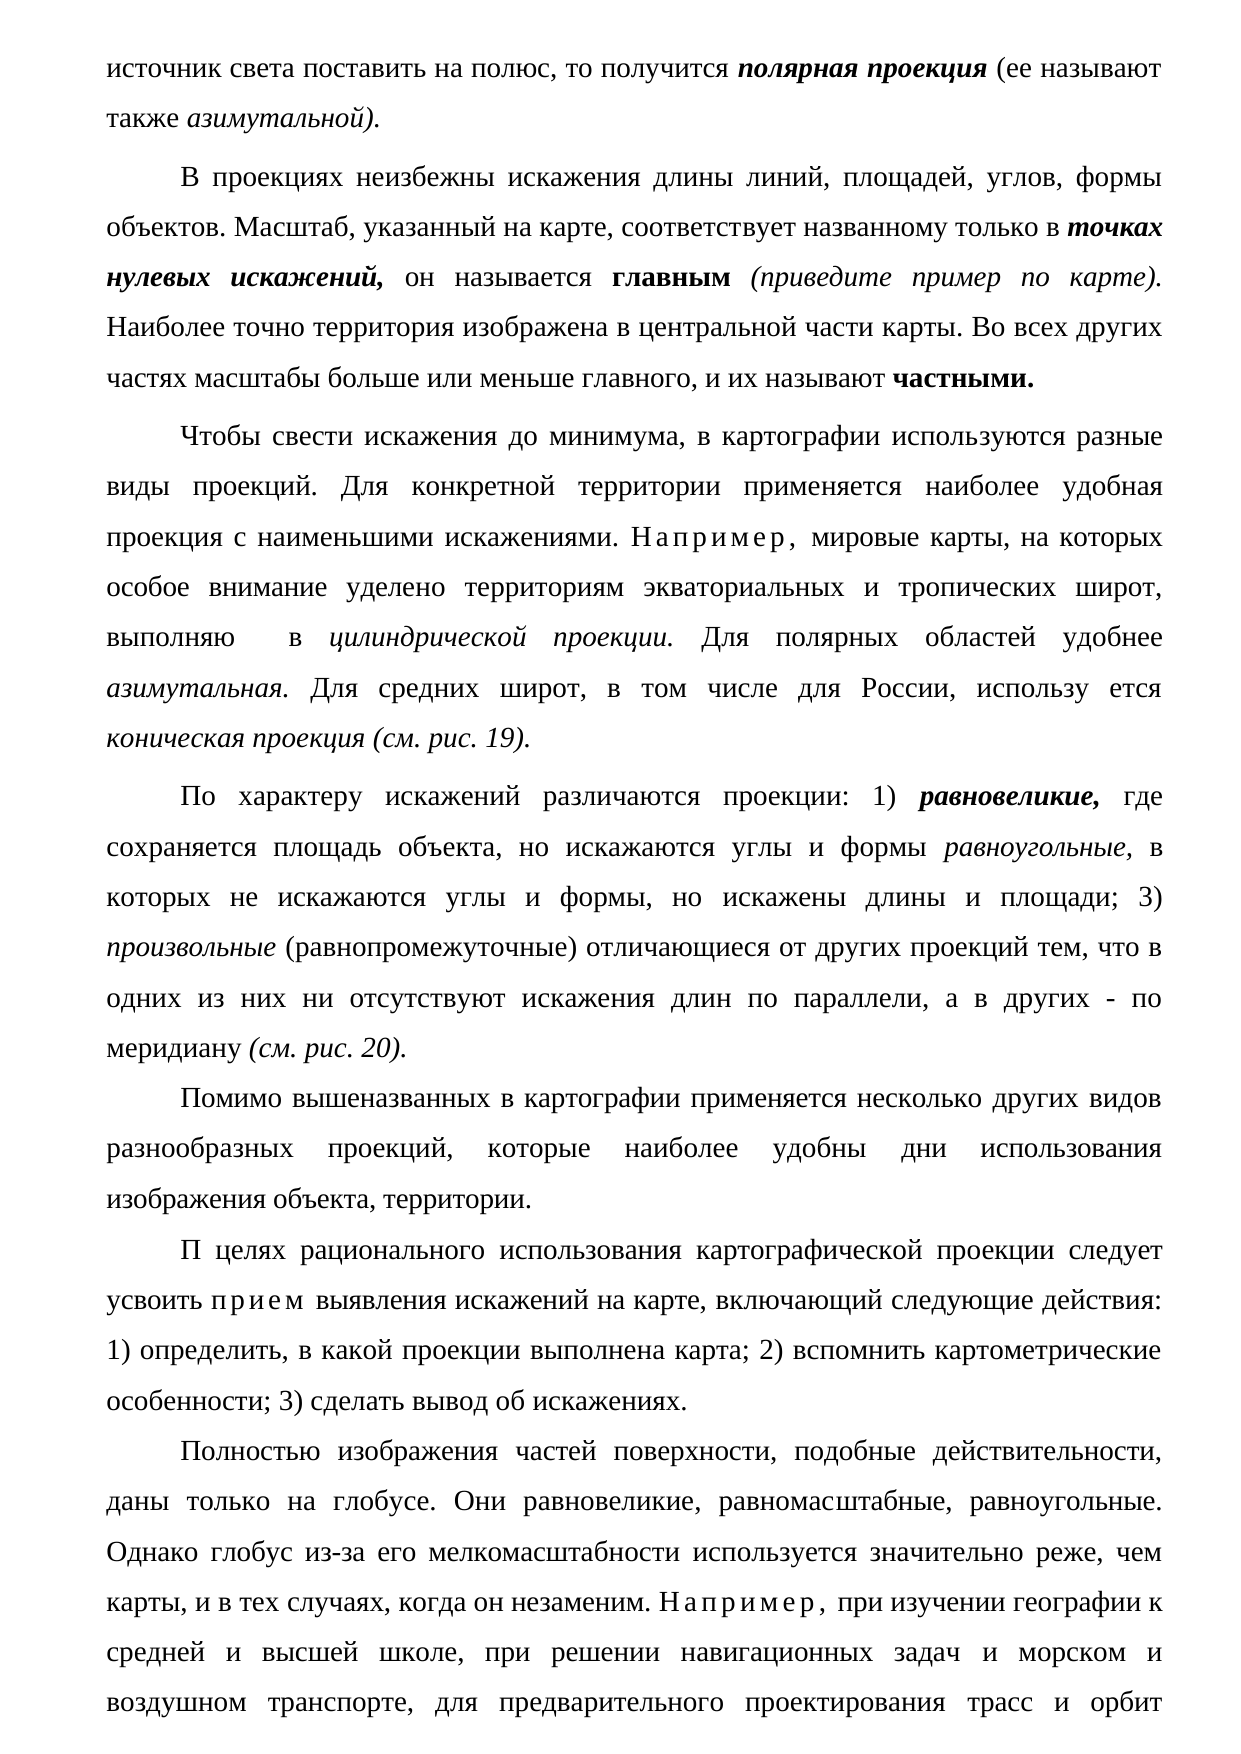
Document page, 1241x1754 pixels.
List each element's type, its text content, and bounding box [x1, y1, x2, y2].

text В проекциях неизбежны искажения длины линий, площадей, углов, формы объектов. Масштаб, указанный на карте, соответствует названному только в точках нулевых искажений, он называется главным (приведите пример по карте). Наиболее точно территория изображена в центральной части карты. Во всех других частях масштабы больше или меньше главного, и их называют частными. [106, 159, 1163, 393]
text П целях рационального использования картографической проекции следует усвоить прием выявления искажений на карте, включающий следующие действия: 1) определить, в какой проекции выполнена карта; 2) вспомнить картометрические особенности; 3) сделать вывод об искажениях. [106, 1232, 1163, 1416]
text Чтобы свести искажения до минимума, в картографии используются разные виды проекций. Для конкретной территории применяется наиболее удобная проекция с наименьшими искажениями. Например, мировые карты, на которых особое внимание уделено территориям экваториальных и тропических широт, выполняю в цилиндрической проекции. Для полярных областей удобнее азимутальная. Для средних широт, в том числе для России, использу ется коническая проекция (см. рис. 19). [106, 418, 1163, 754]
text По характеру искажений различаются проекции: 1) равновеликие, где сохраняется площадь объекта, но искажаются углы и формы равноугольные, в которых не искажаются углы и формы, но искажены длины и площади; 3) произвольные (равнопромежуточные) отличающиеся от других проекций тем, что в одних из них ни отсутствуют искажения длин по параллели, а в других - по меридиану (см. рис. 20). [106, 778, 1163, 1063]
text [106, 50, 1161, 134]
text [106, 1433, 1163, 1718]
text Помимо вышеназванных в картографии применяется несколько других видов разнообразных проекций, которые наиболее удобны дни использования изображения объекта, территории. [106, 1080, 1162, 1214]
